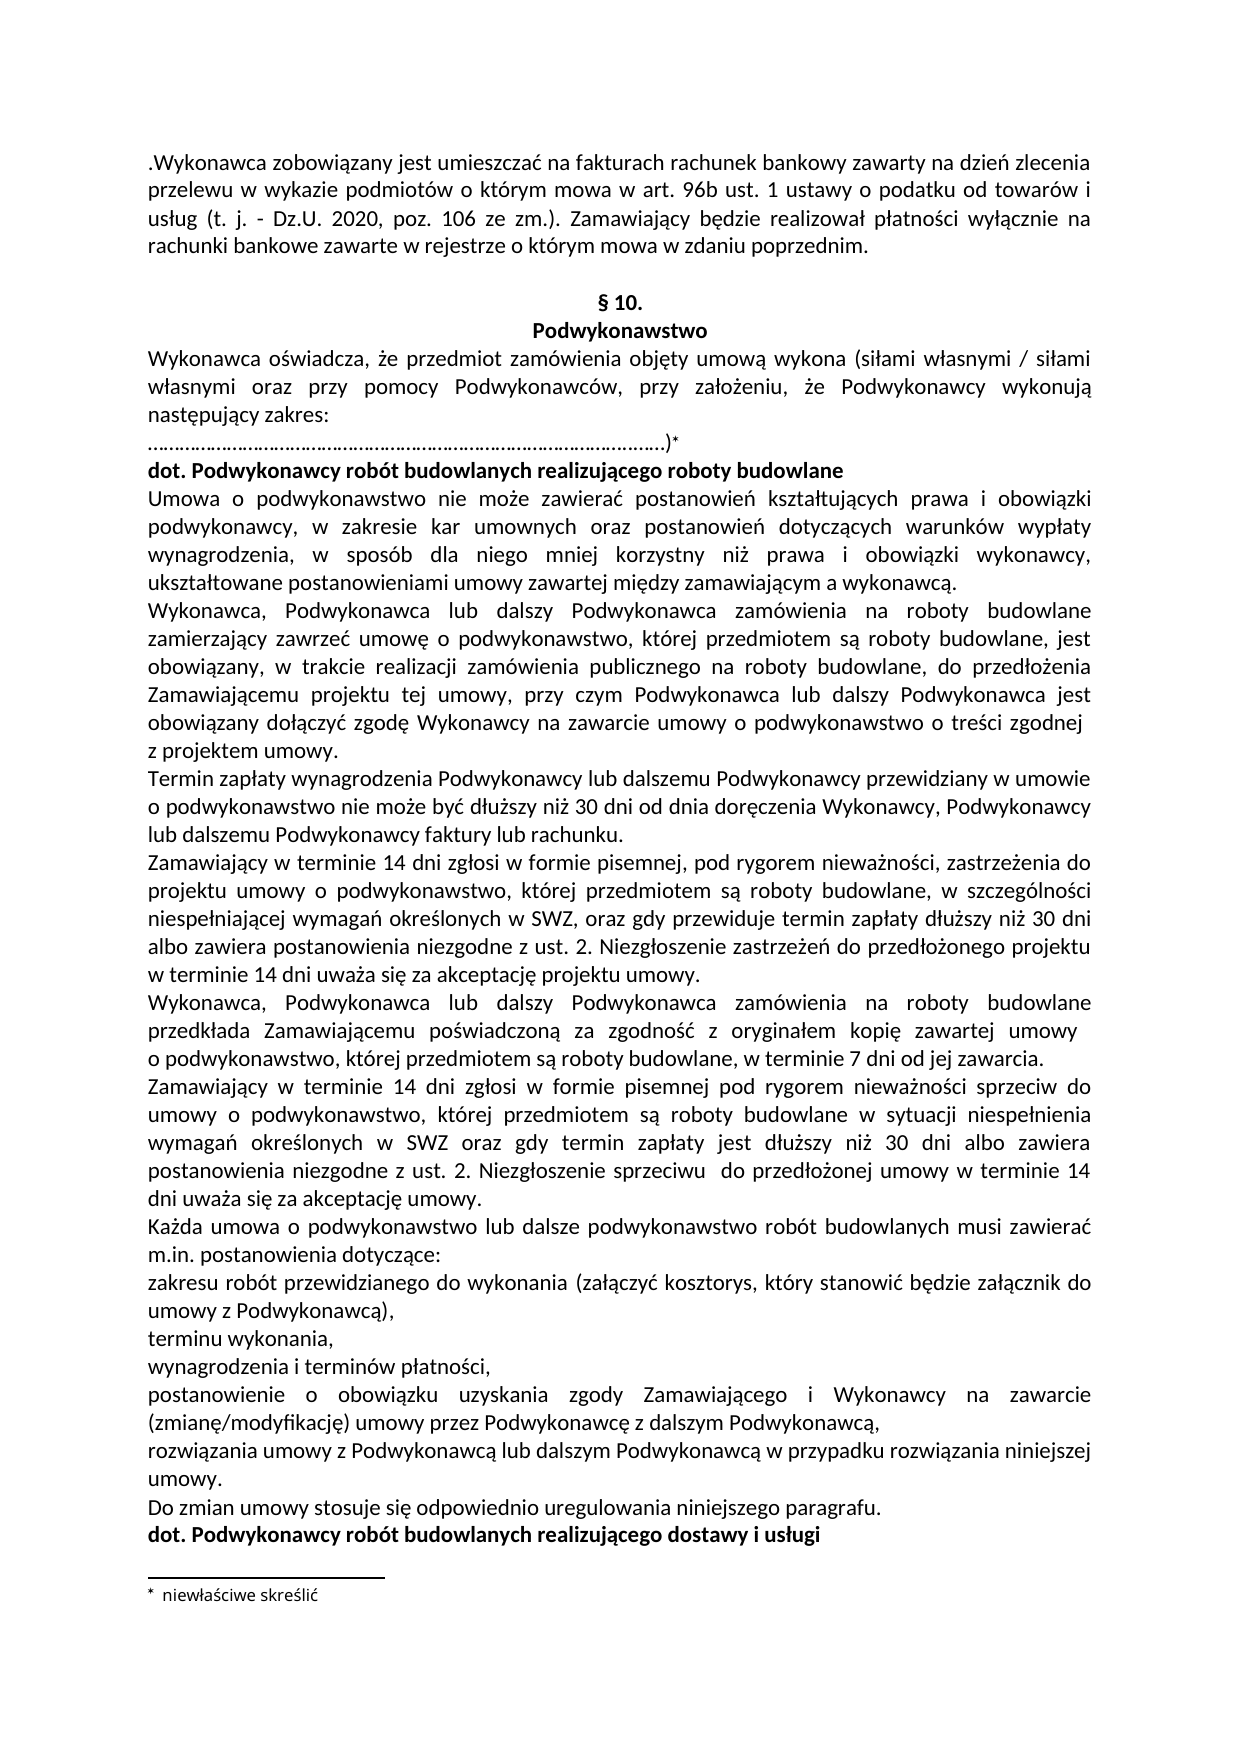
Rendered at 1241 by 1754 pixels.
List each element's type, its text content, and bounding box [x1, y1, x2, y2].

text ………………………………………………………………………………..……) [148, 428, 1093, 456]
text Termin zapłaty wynagrodzenia Podwykonawcy lub dalszemu Podwykonawcy przewidziany w umowie o podwykonawstwo nie może być dłuższy niż 30 dni od dnia doręczenia Wykonawcy, Podwykonawcy lub dalszemu Podwykonawcy faktury lub rachunku. [148, 764, 1093, 848]
text Wykonawca oświadcza, że przedmiot zamówienia objęty umową wykona (siłami własnymi / siłami własnymi oraz przy pomocy Podwykonawców, przy założeniu, że Podwykonawcy wykonują następujący zakres: [148, 344, 1093, 428]
text wynagrodzenia i terminów płatności, [148, 1352, 1093, 1381]
text dot. Podwykonawcy robót budowlanych realizującego roboty budowlane [148, 456, 1093, 484]
text terminu wykonania, [148, 1324, 1093, 1352]
text dot. Podwykonawcy robót budowlanych realizującego dostawy i usługi [148, 1521, 1093, 1549]
text Zamawiający w terminie 14 dni zgłosi w formie pisemnej pod rygorem nieważności sprzeciw do umowy o podwykonawstwo, której przedmiotem są roboty budowlane w sytuacji niespełnienia wymagań określonych w SWZ oraz gdy termin zapłaty jest dłuższy niż 30 dni albo zawiera postanowienia niezgodne z ust. 2. Niezgłoszenie sprzeciwu do przedłożonej umowy w terminie 14 dni uważa się za akceptację umowy. [148, 1072, 1093, 1212]
text Zamawiający w terminie 14 dni zgłosi w formie pisemnej, pod rygorem nieważności, zastrzeżenia do projektu umowy o podwykonawstwo, której przedmiotem są roboty budowlane, w szczególności niespełniającej wymagań określonych w SWZ, oraz gdy przewiduje termin zapłaty dłuższy niż 30 dni albo zawiera postanowienia niezgodne z ust. 2. Niezgłoszenie zastrzeżeń do przedłożonego projektu w terminie 14 dni uważa się za akceptację projektu umowy. [148, 848, 1093, 988]
text zakresu robót przewidzianego do wykonania (załączyć kosztorys, który stanowić będzie załącznik do umowy z Podwykonawcą), [148, 1268, 1093, 1324]
text rozwiązania umowy z Podwykonawcą lub dalszym Podwykonawcą w przypadku rozwiązania niniejszej umowy. [148, 1437, 1093, 1493]
text Umowa o podwykonawstwo nie może zawierać postanowień kształtujących prawa i obowiązki podwykonawcy, w zakresie kar umownych oraz postanowień dotyczących warunków wypłaty wynagrodzenia, w sposób dla niego mniej korzystny niż prawa i obowiązki wykonawcy, ukształtowane postanowieniami umowy zawartej między zamawiającym a wykonawcą. [148, 484, 1093, 596]
text Do zmian umowy stosuje się odpowiednio uregulowania niniejszego paragrafu. [148, 1493, 1093, 1521]
text postanowienie o obowiązku uzyskania zgody Zamawiającego i Wykonawcy na zawarcie (zmianę/modyfikację) umowy przez Podwykonawcę z dalszym Podwykonawcą, [148, 1381, 1093, 1437]
text Każda umowa o podwykonawstwo lub dalsze podwykonawstwo robót budowlanych musi zawierać m.in. postanowienia dotyczące: [148, 1212, 1093, 1268]
text Podwykonawstwo [148, 316, 1093, 344]
text Wykonawca, Podwykonawca lub dalszy Podwykonawca zamówienia na roboty budowlane przedkłada Zamawiającemu poświadczoną za zgodność z oryginałem kopię zawartej umowy o podwykonawstwo, której przedmiotem są roboty budowlane, w terminie 7 dni od jej zawarcia. [148, 988, 1093, 1072]
text .Wykonawca zobowiązany jest umieszczać na fakturach rachunek bankowy zawarty na dzień zlecenia przelewu w wykazie podmiotów o którym mowa w art. 96b ust. 1 ustawy o podatku od towarów i usług (t. j. - Dz.U. 2020, poz. 106 ze zm.). Zamawiający będzie realizował płatności wyłącznie na rachunki bankowe zawarte w rejestrze o którym mowa w zdaniu poprzednim. [148, 148, 1093, 260]
text § 10. [148, 288, 1093, 316]
text Wykonawca, Podwykonawca lub dalszy Podwykonawca zamówienia na roboty budowlane zamierzający zawrzeć umowę o podwykonawstwo, której przedmiotem są roboty budowlane, jest obowiązany, w trakcie realizacji zamówienia publicznego na roboty budowlane, do przedłożenia Zamawiającemu projektu tej umowy, przy czym Podwykonawca lub dalszy Podwykonawca jest obowiązany dołączyć zgodę Wykonawcy na zawarcie umowy o podwykonawstwo o treści zgodnej z projektem umowy. [148, 596, 1093, 764]
